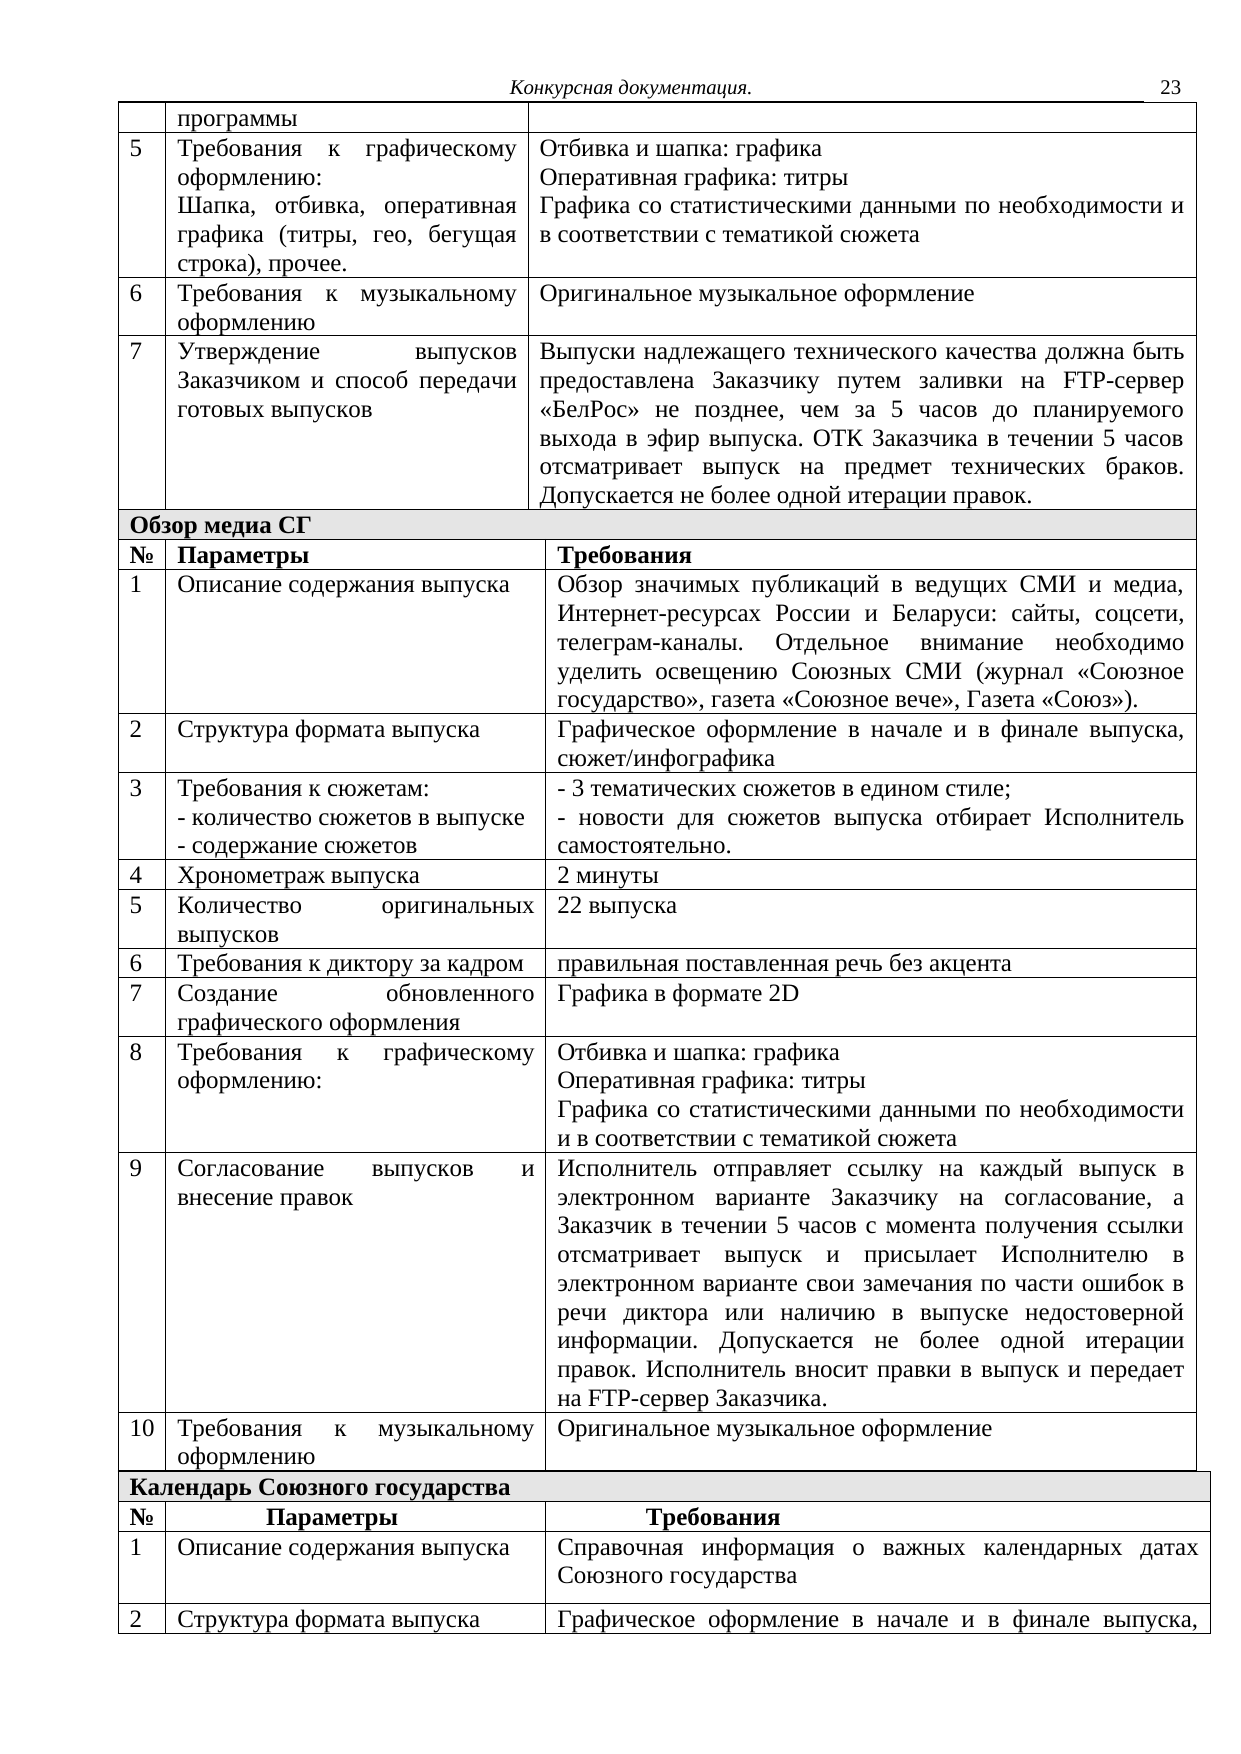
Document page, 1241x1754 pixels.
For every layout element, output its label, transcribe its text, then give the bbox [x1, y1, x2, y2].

table_cell Параметры [166, 540, 545, 568]
table_cell Согласование выпусков и внесение правок [166, 1153, 545, 1412]
table_cell Требования к графическому оформлению: [166, 1037, 545, 1152]
table_cell 6 [119, 278, 165, 335]
table_cell 5 [119, 890, 165, 947]
table_cell Описание содержания выпуска [166, 570, 545, 713]
table_cell Утверждение выпусков Заказчиком и способ передачи готовых выпусков [166, 336, 528, 509]
table_cell 4 [119, 103, 165, 132]
table_cell 20 [529, 103, 1196, 132]
table_cell 2 минуты [546, 860, 1196, 889]
table_cell Создание обновленного графического оформления [166, 978, 545, 1036]
table_cell 3 [119, 773, 165, 859]
table_cell 1 [119, 1532, 165, 1603]
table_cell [546, 1604, 1210, 1633]
table_cell Отбивка и шапка: графика Оперативная графика: титры Графика со статистическими данными по необходимости и в соответствии с тематикой сюжета [529, 133, 1196, 277]
table_header Календарь Союзного государства [119, 1472, 1210, 1501]
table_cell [166, 103, 528, 132]
table_cell 6 [119, 949, 165, 977]
table_cell 7 [119, 336, 165, 509]
table_cell Обзор медиа СГ [119, 510, 1196, 539]
table_cell Хронометраж выпуска [166, 860, 545, 889]
table_cell Требования к музыкальному оформлению [166, 1413, 545, 1470]
table_cell Структура формата выпуска [166, 714, 545, 772]
table_cell - 3 тематических сюжетов в едином стиле; - новости для сюжетов выпуска отбирает Исполнитель самостоятельно. [546, 773, 1196, 859]
table_cell Требования [546, 540, 1196, 568]
table_cell 2 [119, 1604, 165, 1633]
table_cell Количество оригинальных выпусков [166, 890, 545, 947]
table_cell № [119, 1502, 165, 1531]
table_cell Обзор значимых публикаций в ведущих СМИ и медиа, Интернет-ресурсах России и Беларуси: сайты, соцсети, телеграм-каналы. Отдельное внимание необходимо уделить освещению Союзных СМИ (журнал «Союзное государство», газета «Союзное вече», Газета «Союз»). [546, 570, 1196, 713]
table_cell правильная поставленная речь без акцента [546, 949, 1196, 977]
table_cell Оригинальное музыкальное оформление [546, 1413, 1196, 1470]
table_cell Параметры [166, 1502, 545, 1531]
table_cell Отбивка и шапка: графика Оперативная графика: титры Графика со статистическими данными по необходимости и в соответствии с тематикой сюжета [546, 1037, 1196, 1152]
table_cell Графика в формате 2D [546, 978, 1196, 1036]
table_cell 9 [119, 1153, 165, 1412]
table_cell 10 [119, 1413, 165, 1470]
table_cell Требования к музыкальному оформлению [166, 278, 528, 335]
table_cell Требования к диктору за кадром [166, 949, 545, 977]
table_cell Требования к сюжетам: - количество сюжетов в выпуске - содержание сюжетов [166, 773, 545, 859]
table_cell Справочная информация о важных календарных датах Союзного государства [546, 1532, 1210, 1603]
table_cell 7 [119, 978, 165, 1036]
table_cell Требования к графическому оформлению: Шапка, отбивка, оперативная графика (титры, гео, бегущая строка), прочее. [166, 133, 528, 277]
table_cell Описание содержания выпуска [166, 1532, 545, 1603]
table_cell Исполнитель отправляет ссылку на каждый выпуск в электронном варианте Заказчику на согласование, а Заказчик в течении 5 часов с момента получения ссылки отсматривает выпуск и присылает Исполнителю в электронном варианте свои замечания по части ошибок в речи диктора или наличию в выпуске недостоверной информации. Допускается не более одной итерации правок. Исполнитель вносит правки в выпуск и передает на FTP-сервер Заказчика. [546, 1153, 1196, 1412]
table_cell Требования [546, 1502, 1210, 1531]
table_cell 2 [119, 714, 165, 772]
table_cell 8 [119, 1037, 165, 1152]
table_cell № [119, 540, 165, 568]
table_cell 5 [119, 133, 165, 277]
table_cell 4 [119, 860, 165, 889]
table_cell Графическое оформление в начале и в финале выпуска, сюжет/инфографика [546, 714, 1196, 772]
table_cell 22 выпуска [546, 890, 1196, 947]
table_cell Оригинальное музыкальное оформление [529, 278, 1196, 335]
table_cell 1 [119, 570, 165, 713]
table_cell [166, 1604, 545, 1633]
